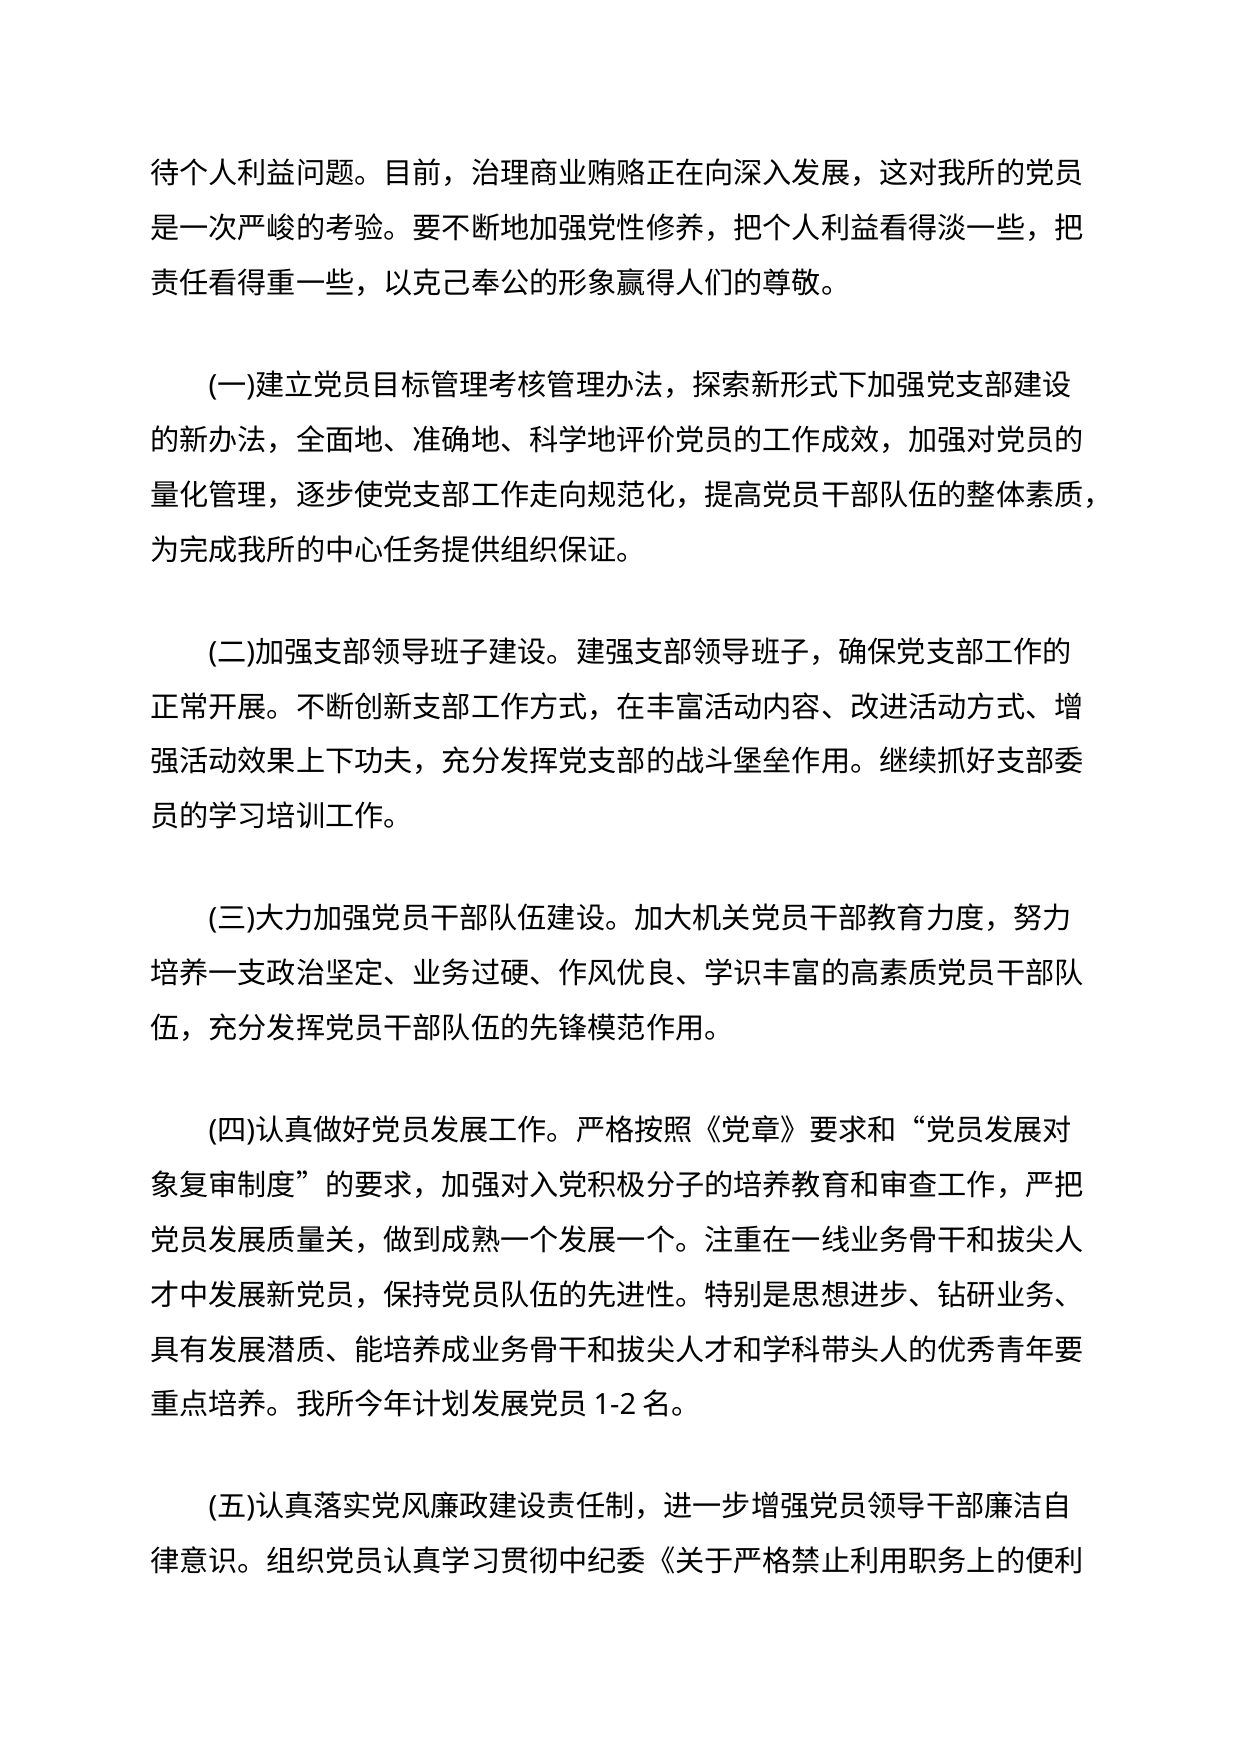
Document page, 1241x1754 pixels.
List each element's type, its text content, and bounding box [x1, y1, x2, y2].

text (四)认真做好党员发展工作。严格按照《党章》要求和“党员发展对象复审制度”的要求，加强对入党积极分子的培养教育和审查工作，严把党员发展质量关，做到成熟一个发展一个。注重在一线业务骨干和拔尖人才中发展新党员，保持党员队伍的先进性。特别是思想进步、钻研业务、具有发展潜质、能培养成业务骨干和拔尖人才和学科带头人的优秀青年要重点培养。我所今年计划发展党员1-2名。 [150, 1106, 1090, 1423]
text (一)建立党员目标管理考核管理办法，探索新形式下加强党支部建设的新办法，全面地、准确地、科学地评价党员的工作成效，加强对党员的量化管理，逐步使党支部工作走向规范化，提高党员干部队伍的整体素质，为完成我所的中心任务提供组织保证。 [150, 362, 1090, 569]
text (二)加强支部领导班子建设。建强支部领导班子，确保党支部工作的正常开展。不断创新支部工作方式，在丰富活动内容、改进活动方式、增强活动效果上下功夫，充分发挥党支部的战斗堡垒作用。继续抓好支部委员的学习培训工作。 [150, 628, 1090, 835]
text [150, 150, 1090, 302]
text (三)大力加强党员干部队伍建设。加大机关党员干部教育力度，努力培养一支政治坚定、业务过硬、作风优良、学识丰富的高素质党员干部队伍，充分发挥党员干部队伍的先锋模范作用。 [150, 895, 1090, 1047]
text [150, 1483, 1090, 1580]
